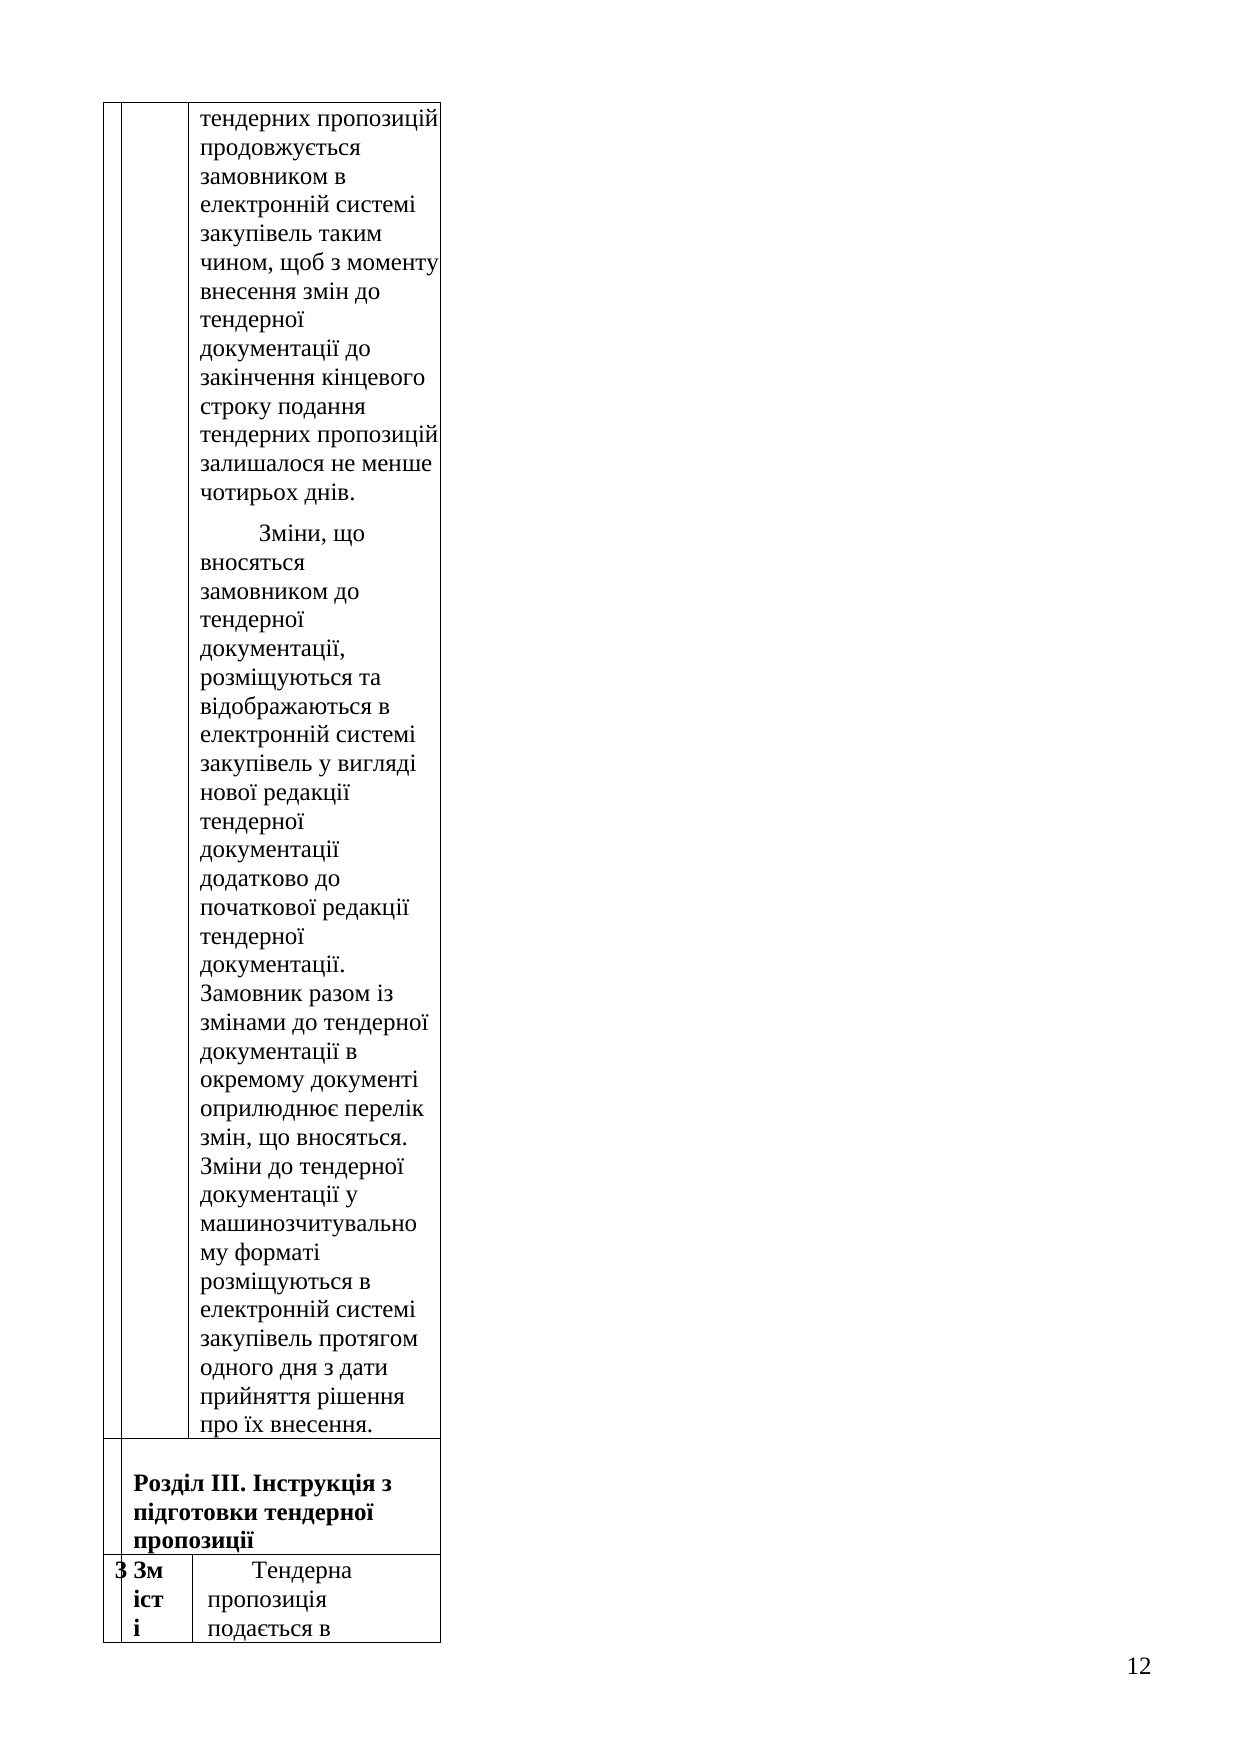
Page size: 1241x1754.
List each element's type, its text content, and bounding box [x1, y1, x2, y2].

table_cell 2 [104, 103, 121, 1438]
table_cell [122, 103, 188, 1438]
table_cell [104, 1439, 121, 1554]
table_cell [189, 103, 440, 1438]
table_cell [122, 1555, 192, 1642]
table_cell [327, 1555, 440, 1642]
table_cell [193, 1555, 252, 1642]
table_cell Розділ ІІІ. Інструкція з підготовки тендерної пропозиції [122, 1439, 440, 1554]
table_cell 3.1 [104, 1555, 121, 1642]
